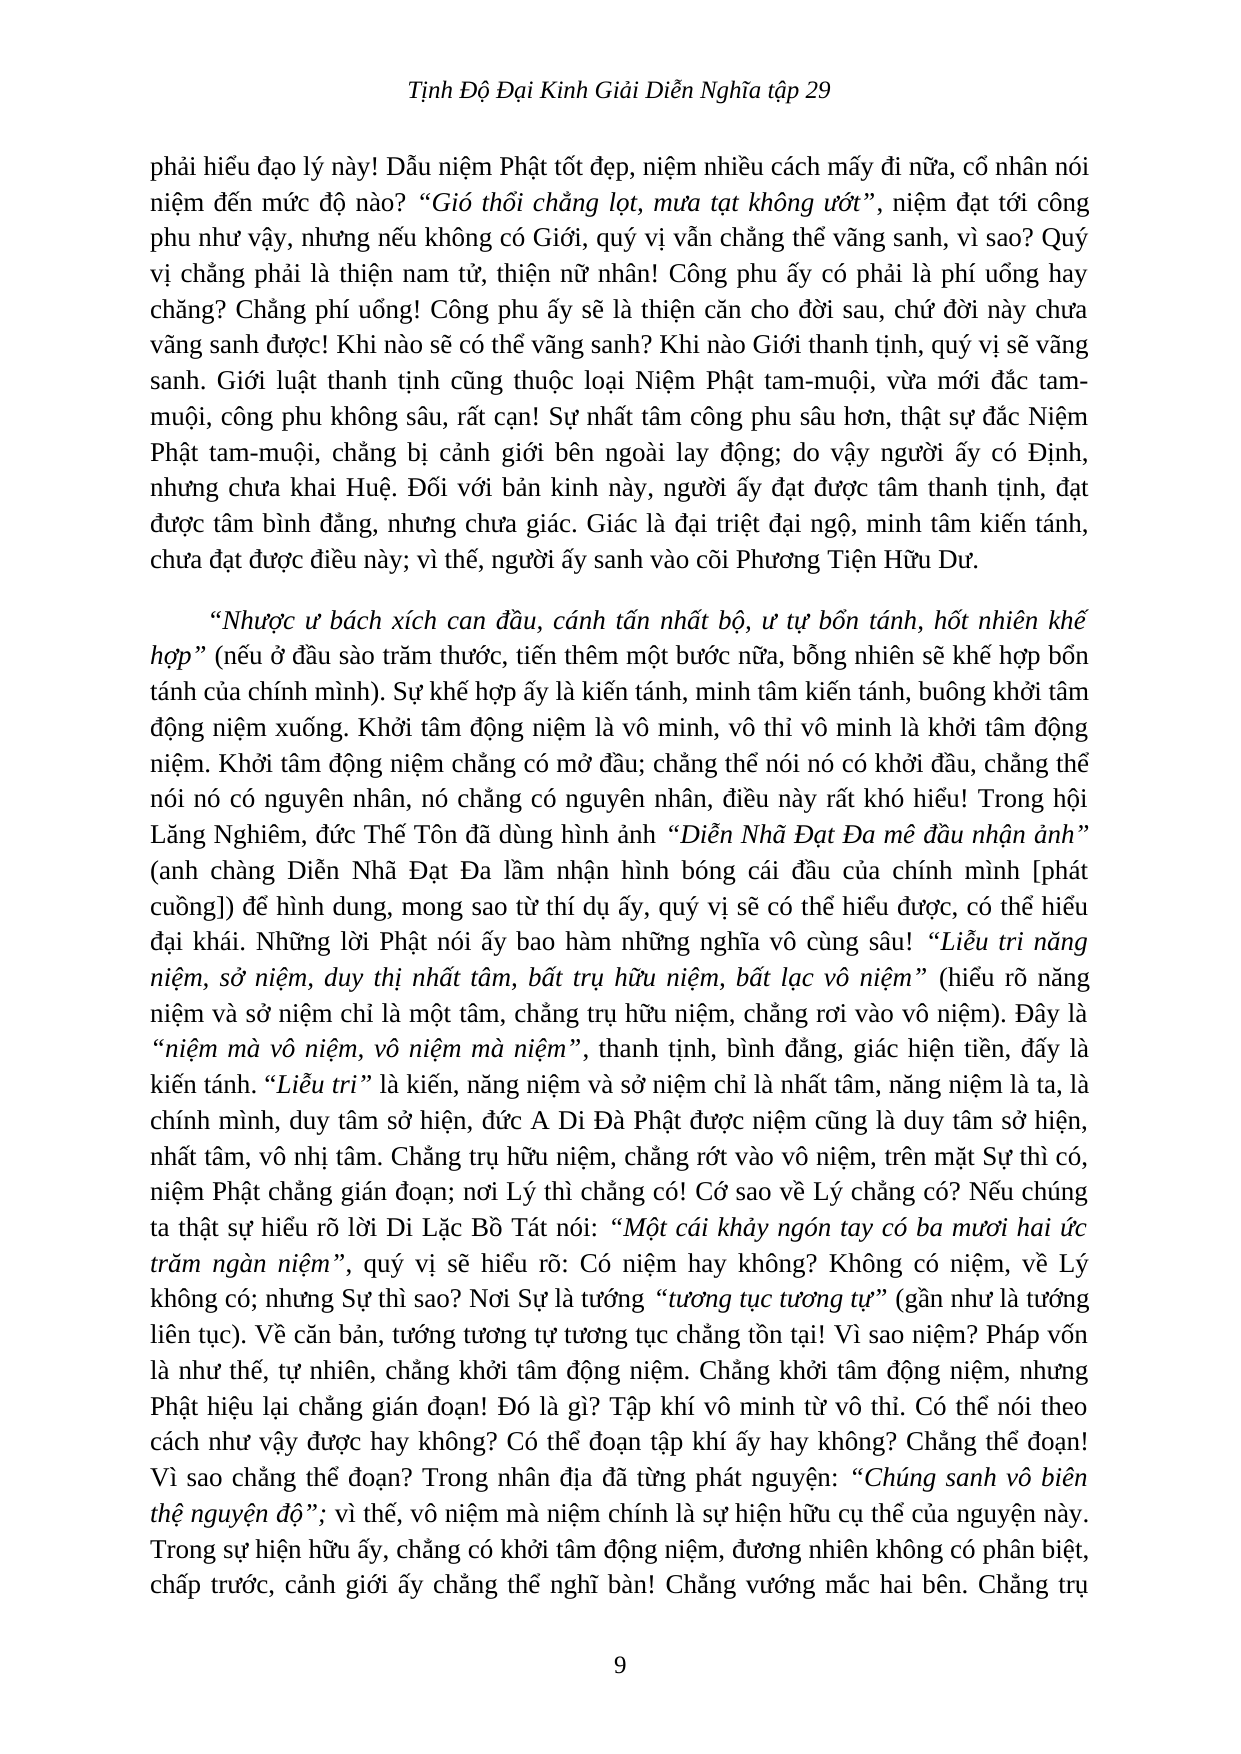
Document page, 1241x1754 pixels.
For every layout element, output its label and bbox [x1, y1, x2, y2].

text [150, 150, 1090, 574]
text [150, 604, 1090, 1599]
